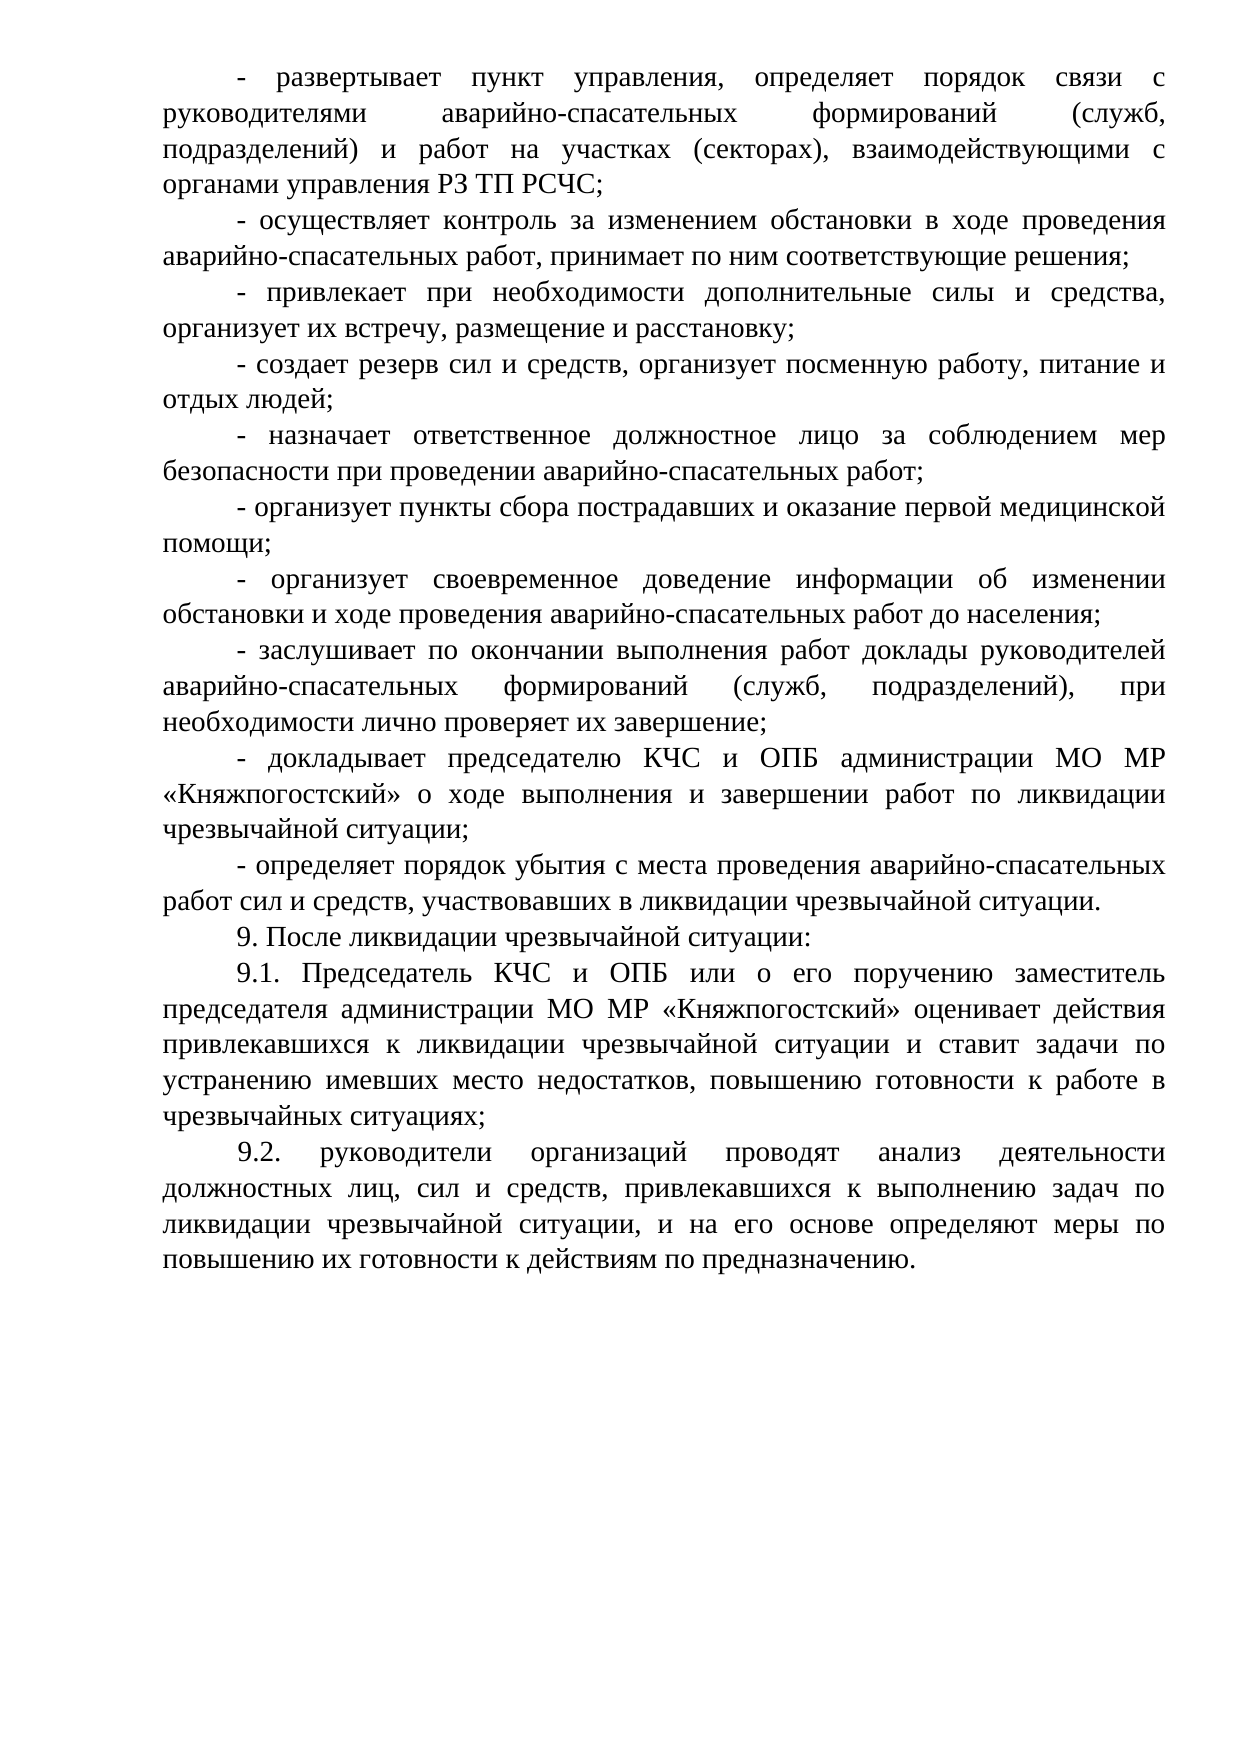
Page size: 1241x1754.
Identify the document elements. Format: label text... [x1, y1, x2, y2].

text 9. После ликвидации чрезвычайной ситуации: [162, 919, 1166, 955]
text - привлекает при необходимости дополнительные силы и средства, организует их встречу, размещение и расстановку; [162, 274, 1166, 346]
text - развертывает пункт управления, определяет порядок связи с руководителями аварийно-спасательных формирований (служб, подразделений) и работ на участках (секторах), взаимодействующими с органами управления РЗ ТП РСЧС; [162, 59, 1166, 202]
text - организует пункты сбора пострадавших и оказание первой медицинской помощи; [162, 489, 1166, 561]
text - назначает ответственное должностное лицо за соблюдением мер безопасности при проведении аварийно-спасательных работ; [162, 417, 1166, 489]
text - определяет порядок убытия с места проведения аварийно-спасательных работ сил и средств, участвовавших в ликвидации чрезвычайной ситуации. [162, 847, 1166, 919]
text - осуществляет контроль за изменением обстановки в ходе проведения аварийно-спасательных работ, принимает по ним соответствующие решения; [162, 202, 1166, 274]
text 9.2. руководители организаций проводят анализ деятельности должностных лиц, сил и средств, привлекавшихся к выполнению задач по ликвидации чрезвычайной ситуации, и на его основе определяют меры по повышению их готовности к действиям по предназначению. [162, 1134, 1166, 1277]
text - докладывает председателю КЧС и ОПБ администрации МО МР «Княжпогостский» о ходе выполнения и завершении работ по ликвидации чрезвычайной ситуации; [162, 740, 1166, 847]
text - организует своевременное доведение информации об изменении обстановки и ходе проведения аварийно-спасательных работ до населения; [162, 561, 1166, 632]
text - заслушивает по окончании выполнения работ доклады руководителей аварийно-спасательных формирований (служб, подразделений), при необходимости лично проверяет их завершение; [162, 632, 1166, 740]
text - создает резерв сил и средств, организует посменную работу, питание и отдых людей; [162, 346, 1166, 417]
text 9.1. Председатель КЧС и ОПБ или о его поручению заместитель председателя администрации МО МР «Княжпогостский» оценивает действия привлекавшихся к ликвидации чрезвычайной ситуации и ставит задачи по устранению имевших место недостатков, повышению готовности к работе в чрезвычайных ситуациях; [162, 955, 1166, 1134]
